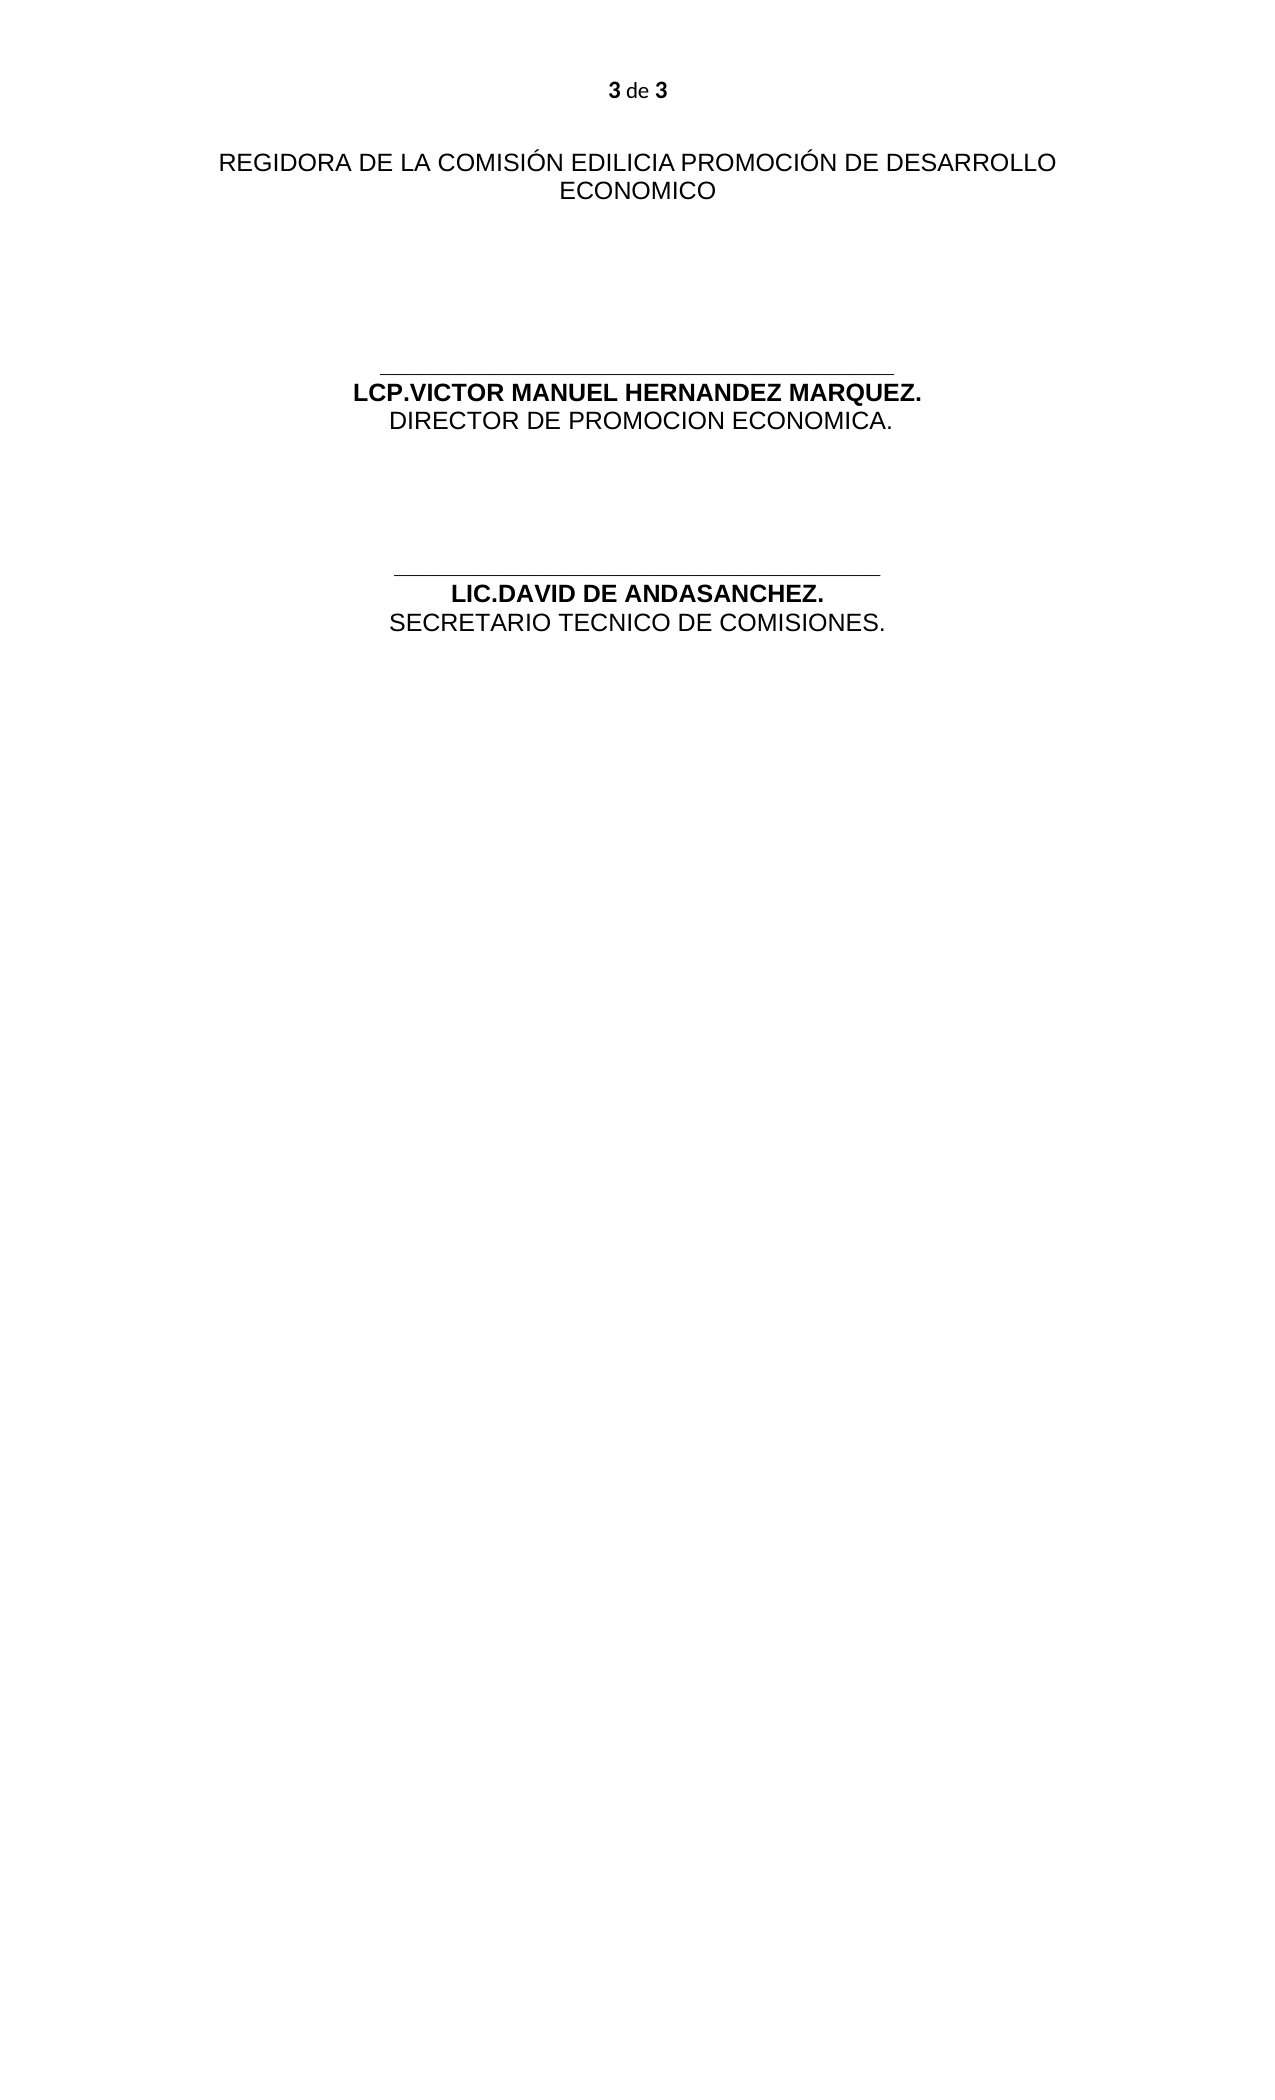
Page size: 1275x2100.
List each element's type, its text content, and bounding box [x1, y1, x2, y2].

text _____________________________________ [177, 349, 1098, 378]
text REGIDORA DE LA COMISIÓN EDILICIA PROMOCIÓN DE DESARROLLO ECONOMICO [177, 148, 1098, 205]
text DIRECTOR DE PROMOCION ECONOMICA. [177, 406, 1098, 435]
text LIC.DAVID DE ANDASANCHEZ. [177, 579, 1098, 608]
text SECRETARIO TECNICO DE COMISIONES. [177, 608, 1098, 636]
text LCP.VICTOR MANUEL HERNANDEZ MARQUEZ. [177, 378, 1098, 406]
text ___________________________________ [177, 550, 1098, 579]
